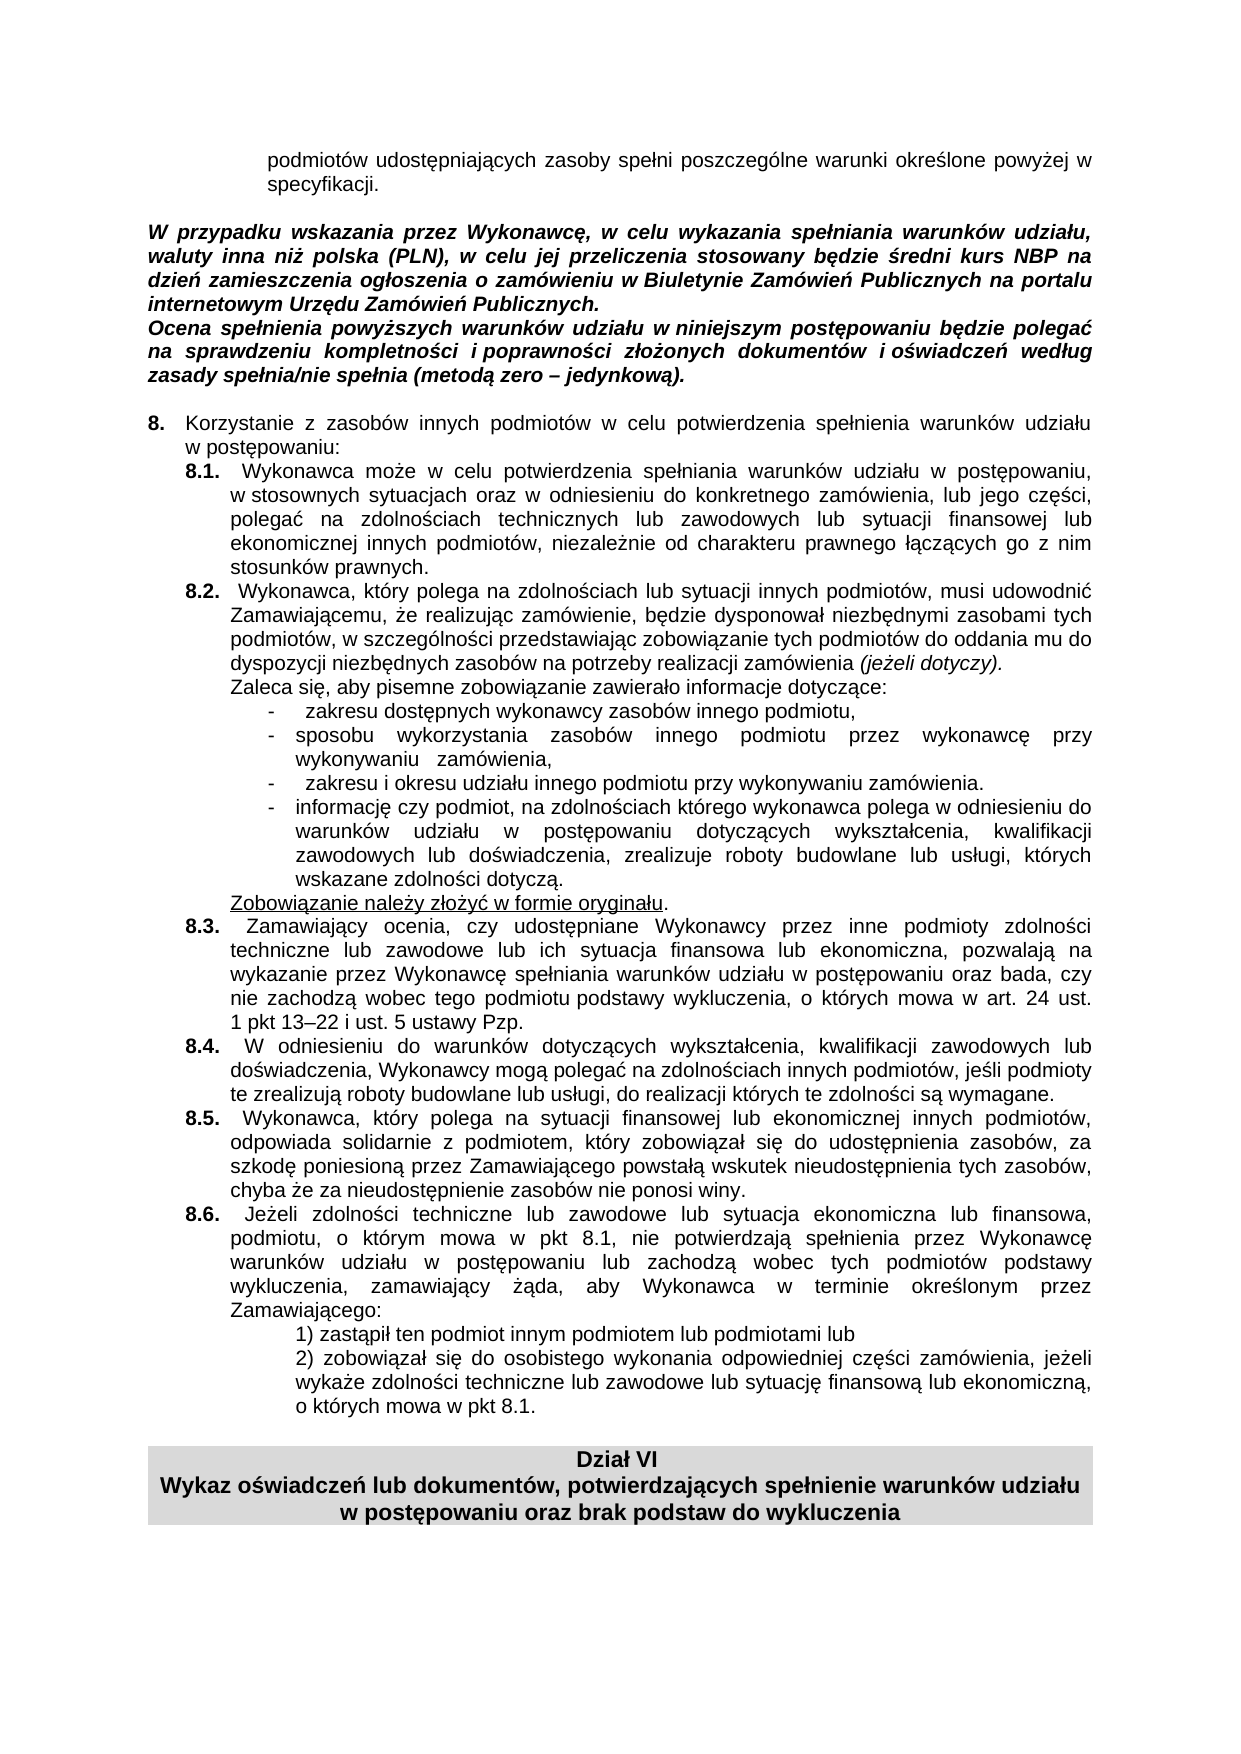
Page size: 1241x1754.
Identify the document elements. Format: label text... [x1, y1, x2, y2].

list Wykonawca, który polega na zdolnościach lub sytuacji innych podmiotów, musi udowodnić Zamawiającemu, że realizując zamówienie, będzie dysponował niezbędnymi zasobami tych podmiotów, w szczególności przedstawiając zobowiązanie tych podmiotów do oddania mu do dyspozycji niezbędnych zasobów na potrzeby realizacji zamówienia (jeżeli dotyczy). [185, 579, 1093, 675]
list W odniesieniu do warunków dotyczących wykształcenia, kwalifikacji zawodowych lub doświadczenia, Wykonawcy mogą polegać na zdolnościach innych podmiotów, jeśli podmioty te zrealizują roboty budowlane lub usługi, do realizacji których te zdolności są wymagane. [185, 1034, 1093, 1106]
list Korzystanie z zasobów innych podmiotów w celu potwierdzenia spełnienia warunków udziału w postępowaniu: [148, 411, 1093, 459]
text Zobowiązanie należy złożyć w formie oryginału. [230, 890, 1093, 914]
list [229, 148, 1093, 196]
list informację czy podmiot, na zdolnościach którego wykonawca polega w odniesieniu do warunków udziału w postępowaniu dotyczących wykształcenia, kwalifikacji zawodowych lub doświadczenia, zrealizuje roboty budowlane lub usługi, których wskazane zdolności dotyczą. [268, 794, 1093, 890]
text Zaleca się, aby pisemne zobowiązanie zawierało informacje dotyczące: [230, 675, 1093, 699]
text 2) zobowiązał się do osobistego wykonania odpowiedniej części zamówienia, jeżeli wykaże zdolności techniczne lub zawodowe lub sytuację finansową lub ekonomiczną, o których mowa w pkt 8.1. [148, 1346, 1093, 1417]
text W przypadku wskazania przez Wykonawcę, w celu wykazania spełniania warunków udziału, waluty inna niż polska (PLN), w celu jej przeliczenia stosowany będzie średni kurs NBP na dzień zamieszczenia ogłoszenia o zamówieniu w Biuletynie Zamówień Publicznych na portalu internetowym Urzędu Zamówień Publicznych. [148, 219, 1093, 315]
list sposobu wykorzystania zasobów innego podmiotu przez wykonawcę przy wykonywaniu zamówienia, [268, 723, 1093, 771]
list Wykonawca może w celu potwierdzenia spełniania warunków udziału w postępowaniu, w stosownych sytuacjach oraz w odniesieniu do konkretnego zamówienia, lub jego części, polegać na zdolnościach technicznych lub zawodowych lub sytuacji finansowej lub ekonomicznej innych podmiotów, niezależnie od charakteru prawnego łączących go z nim stosunków prawnych. [185, 459, 1093, 579]
list Wykonawca, który polega na sytuacji finansowej lub ekonomicznej innych podmiotów, odpowiada solidarnie z podmiotem, który zobowiązał się do udostępnienia zasobów, za szkodę poniesioną przez Zamawiającego powstałą wskutek nieudostępnienia tych zasobów, chyba że za nieudostępnienie zasobów nie ponosi winy. [185, 1106, 1093, 1202]
text Dział VI Wykaz oświadczeń lub dokumentów, potwierdzających spełnienie warunków udziału w postępowaniu oraz brak podstaw do wykluczenia [148, 1446, 1093, 1525]
text Ocena spełnienia powyższych warunków udziału w niniejszym postępowaniu będzie polegać na sprawdzeniu kompletności i poprawności złożonych dokumentów i oświadczeń według zasady spełnia/nie spełnia (metodą zero – jedynkową). [148, 315, 1093, 387]
list zakresu i okresu udziału innego podmiotu przy wykonywaniu zamówienia. [268, 771, 1093, 794]
text 1) zastąpił ten podmiot innym podmiotem lub podmiotami lub [148, 1322, 1093, 1346]
list zakresu dostępnych wykonawcy zasobów innego podmiotu, [268, 699, 1093, 723]
list Jeżeli zdolności techniczne lub zawodowe lub sytuacja ekonomiczna lub finansowa, podmiotu, o którym mowa w pkt 8.1, nie potwierdzają spełnienia przez Wykonawcę warunków udziału w postępowaniu lub zachodzą wobec tych podmiotów podstawy wykluczenia, zamawiający żąda, aby Wykonawca w terminie określonym przez Zamawiającego: [185, 1202, 1093, 1322]
list Zamawiający ocenia, czy udostępniane Wykonawcy przez inne podmioty zdolności techniczne lub zawodowe lub ich sytuacja finansowa lub ekonomiczna, pozwalają na wykazanie przez Wykonawcę spełniania warunków udziału w postępowaniu oraz bada, czy nie zachodzą wobec tego podmiotu podstawy wykluczenia, o których mowa w art. 24 ust. 1 pkt 13–22 i ust. 5 ustawy Pzp. [185, 914, 1093, 1034]
